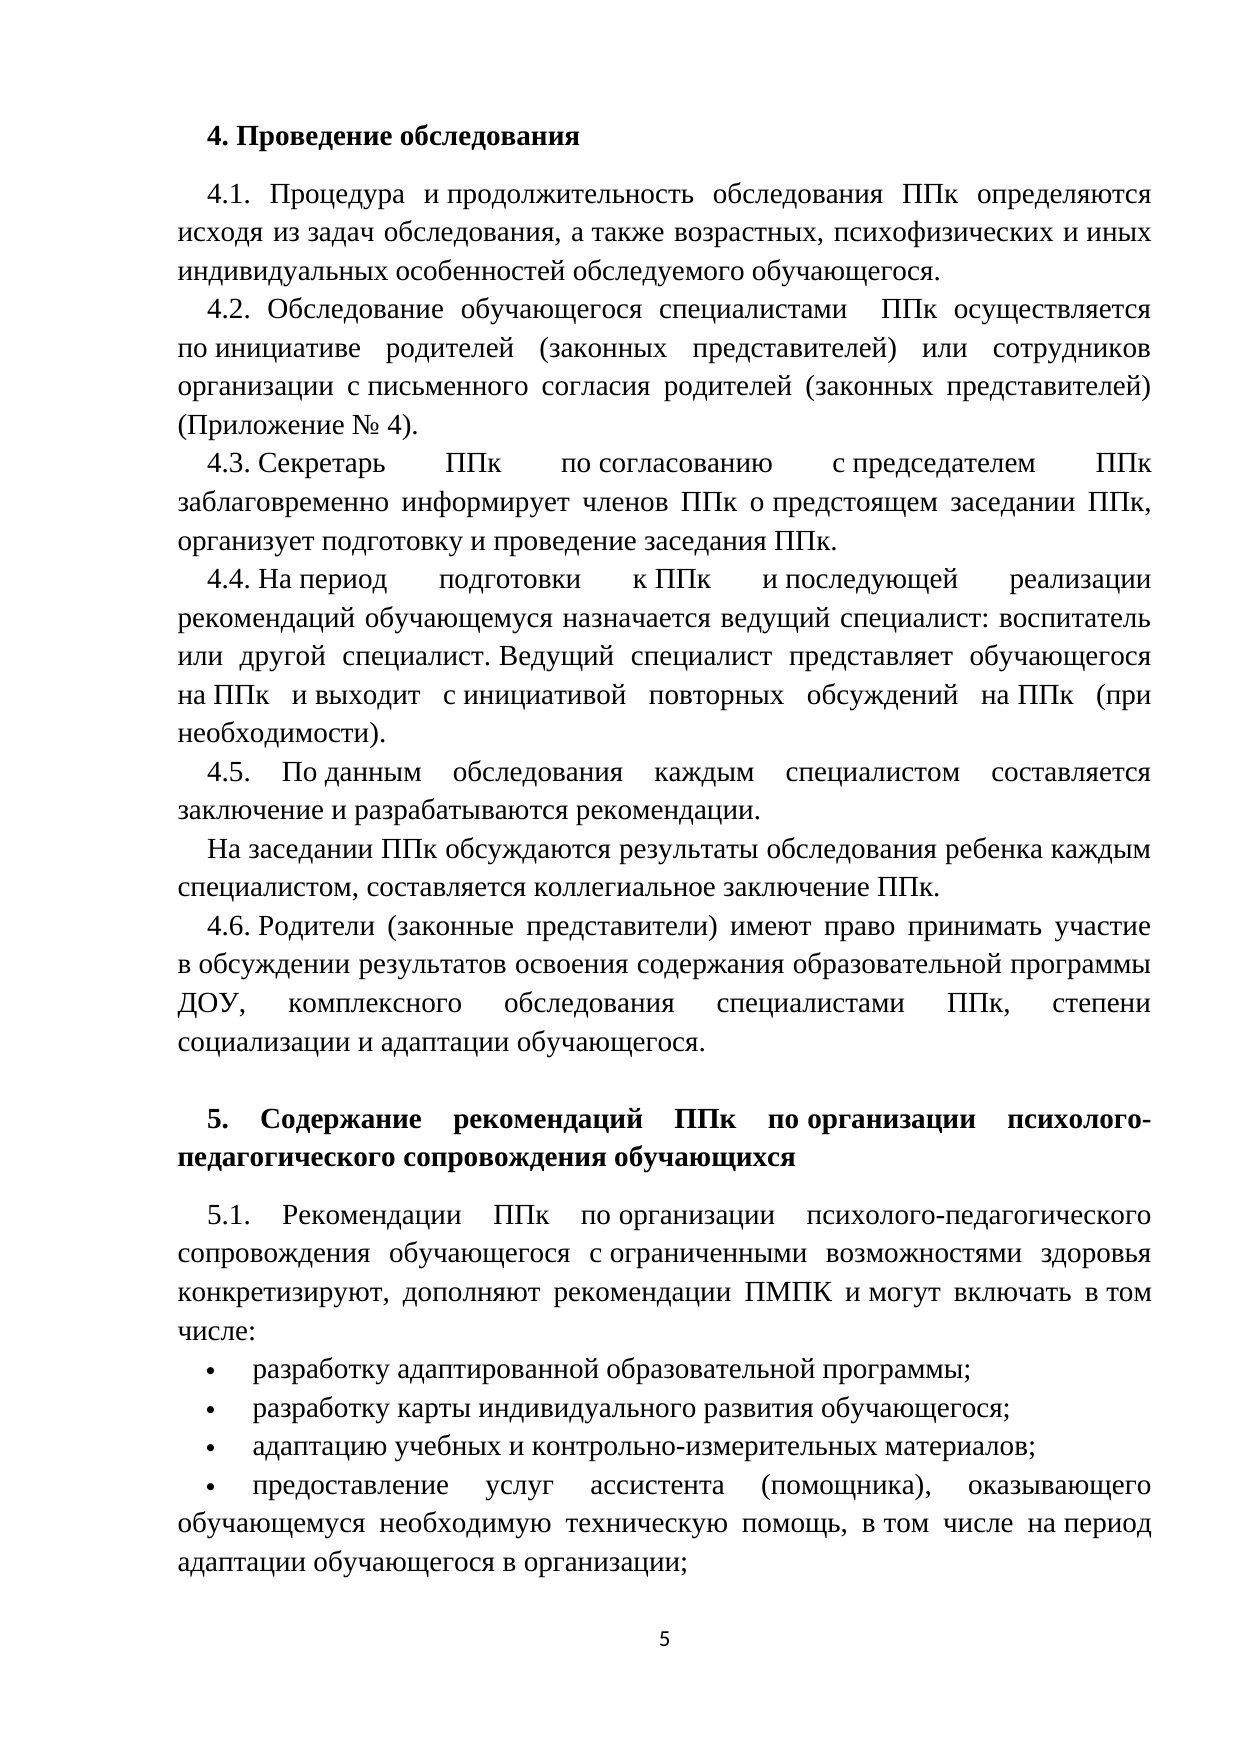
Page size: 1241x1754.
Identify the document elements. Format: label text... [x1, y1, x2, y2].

text На заседании ППк обсуждаются результаты обследования ребенка каждым специалистом, составляется коллегиальное заключение ППк. [177, 831, 1152, 903]
text 4.2. Обследование обучающегося специалистами ППк осуществляется по инициативе родителей (законных представителей) или сотрудников организации с письменного согласия родителей (законных представителей) (Приложение № 4). [177, 291, 1152, 441]
text 4.3. Секретарь ППк по согласованию с председателем ППк заблаговременно информирует членов ППк о предстоящем заседании ППк, организует подготовку и проведение заседания ППк. [177, 446, 1152, 556]
text 5.1. Рекомендации ППк по организации психолого-педагогического сопровождения обучающегося с ограниченными возможностями здоровья конкретизируют, дополняют рекомендации ПМПК и могут включать в том числе: [177, 1197, 1152, 1346]
list разработку карты индивидуального развития обучающегося; [177, 1390, 1152, 1423]
list разработку адаптированной образовательной программы; [177, 1351, 1152, 1385]
list предоставление услуг ассистента (помощника), оказывающего обучающемуся необходимую техническую помощь, в том числе на период адаптации обучающегося в организации; [177, 1467, 1152, 1577]
text 4.4. На период подготовки к ППк и последующей реализации рекомендаций обучающемуся назначается ведущий специалист: воспитатель или другой специалист. Ведущий специалист представляет обучающегося на ППк и выходит с инициативой повторных обсуждений на ППк (при необходимости). [177, 561, 1152, 749]
text 5. Содержание рекомендаций ППк по организации психолого-педагогического сопровождения обучающихся [177, 1101, 1152, 1173]
list адаптацию учебных и контрольно-измерительных материалов; [177, 1428, 1152, 1462]
text 4.5. По данным обследования каждым специалистом составляется заключение и разрабатываются рекомендации. [177, 754, 1152, 826]
text 4. Проведение обследования [177, 118, 1152, 152]
text 4.1. Процедура и продолжительность обследования ППк определяются исходя из задач обследования, а также возрастных, психофизических и иных индивидуальных особенностей обследуемого обучающегося. [177, 176, 1152, 286]
text 4.6. Родители (законные представители) имеют право принимать участие в обсуждении результатов освоения содержания образовательной программы ДОУ, комплексного обследования специалистами ППк, степени социализации и адаптации обучающегося. [177, 908, 1152, 1057]
